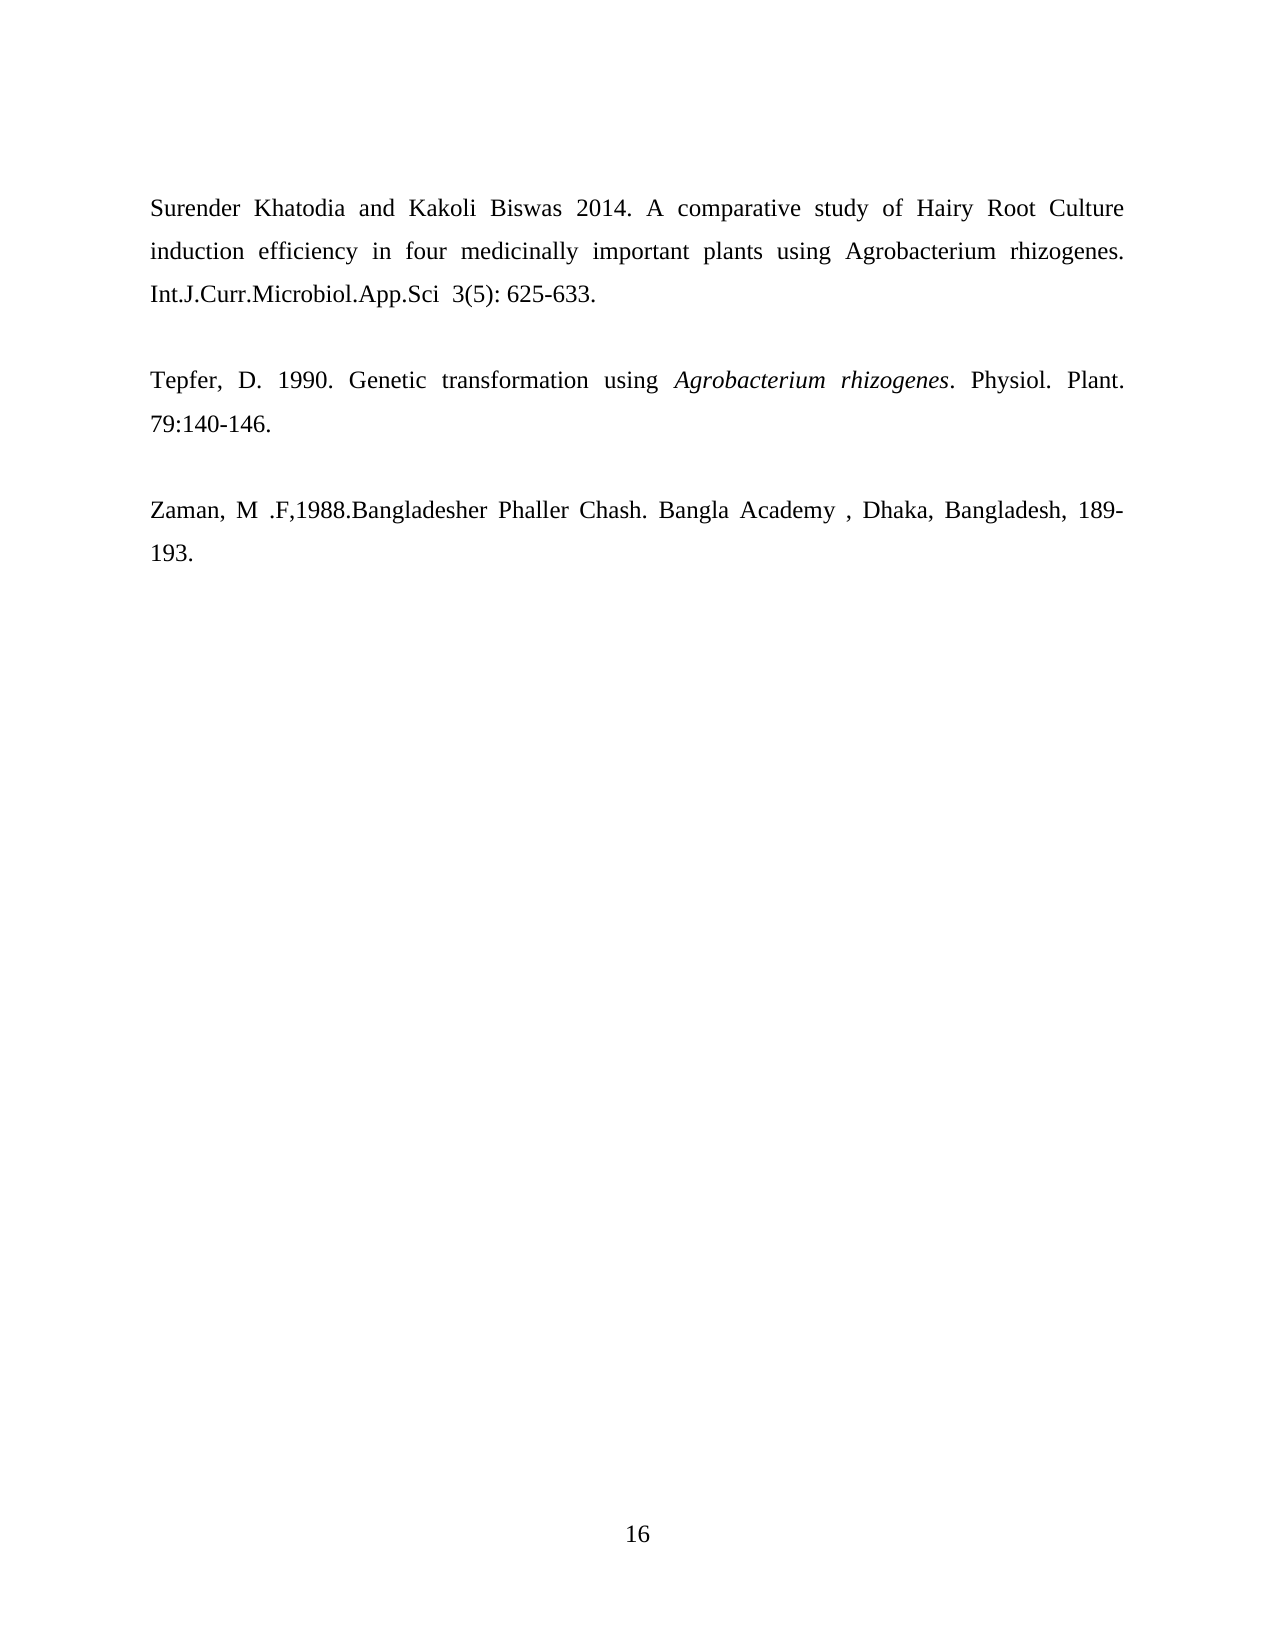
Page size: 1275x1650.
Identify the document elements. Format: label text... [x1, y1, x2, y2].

text Zaman, M .F,1988.Bangladesher Phaller Chash. Academy , , 189-193. [150, 495, 1125, 567]
text Surender Khatodia and Kakoli Biswas 2014. A comparative study of Hairy Root Culture induction efficiency in four medicinally important plants using Agrobacterium rhizogenes. Int.J.Curr.Microbiol.App.Sci 3(5): 625-633. [150, 193, 1125, 308]
text Tepfer, D. 1990. Genetic transformation using Agrobacterium rhizogenes. Physiol. Plant. 79:140-146. [150, 366, 1125, 437]
